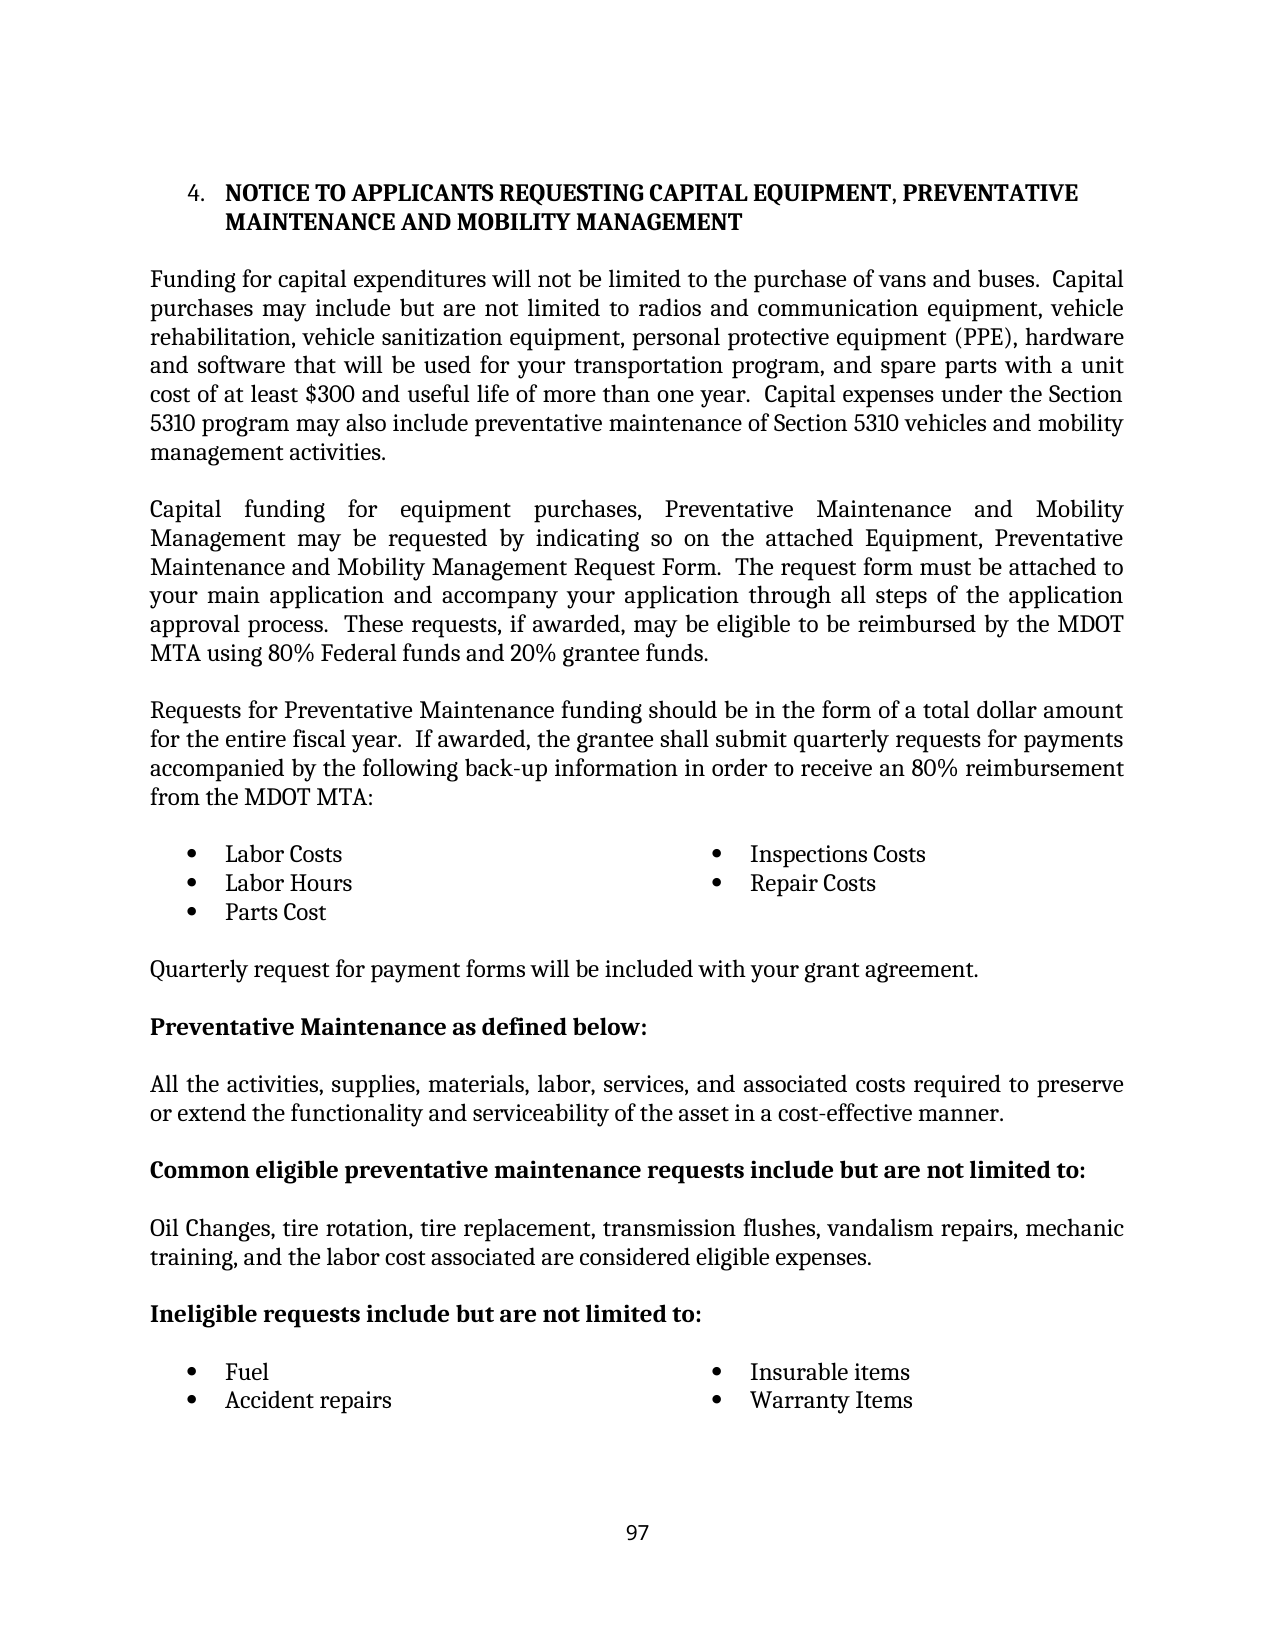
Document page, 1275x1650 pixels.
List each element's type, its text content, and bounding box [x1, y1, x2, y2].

list NOTICE TO APPLICANTS REQUESTING CAPITAL EQUIPMENT, PREVENTATIVE MAINTENANCE AND MOBILITY MANAGEMENT [187, 179, 1125, 236]
text Funding for capital expenditures will not be limited to the purchase of vans and buses. Capital purchases may include but are not limited to radios and communication equipment, vehicle rehabilitation, vehicle sanitization equipment, personal protective equipment (PPE), hardware and software that will be used for your transportation program, and spare parts with a unit cost of at least $300 and useful life of more than one year. Capital expenses under the Section 5310 program may also include preventative maintenance of Section 5310 vehicles and mobility management activities. [150, 265, 1125, 466]
list Insurable items [712, 1357, 1125, 1386]
list Repair Costs [712, 869, 1125, 897]
text All the activities, supplies, materials, labor, services, and associated costs required to preserve or extend the functionality and serviceability of the asset in a cost-effective manner. [150, 1070, 1125, 1127]
text Common eligible preventative maintenance requests include but are not limited to: [150, 1156, 1125, 1185]
text Capital funding for equipment purchases, Preventative Maintenance and Mobility Management may be requested by indicating so on the attached Equipment, Preventative Maintenance and Mobility Management Request Form. The request form must be attached to your main application and accompany your application through all steps of the application approval process. These requests, if awarded, may be eligible to be reimbursed by the MDOT MTA using 80% Federal funds and 20% grantee funds. [150, 495, 1125, 667]
list Accident repairs [187, 1386, 600, 1415]
list Fuel [187, 1357, 600, 1386]
text Preventative Maintenance as defined below: [150, 1012, 1125, 1041]
text Ineligible requests include but are not limited to: [150, 1300, 1125, 1329]
list Labor Costs [187, 840, 600, 869]
text Requests for Preventative Maintenance funding should be in the form of a total dollar amount for the entire fiscal year. If awarded, the grantee shall submit quarterly requests for payments accompanied by the following back-up information in order to receive an 80% reimbursement from the MDOT MTA: [150, 696, 1125, 811]
list Warranty Items [712, 1386, 1125, 1415]
list Labor Hours [187, 869, 600, 897]
text Quarterly request for payment forms will be included with your grant agreement. [150, 955, 1125, 984]
list Inspections Costs [712, 840, 1125, 869]
list Parts Cost [187, 897, 600, 926]
text Oil Changes, tire rotation, tire replacement, transmission flushes, vandalism repairs, mechanic training, and the labor cost associated are considered eligible expenses. [150, 1214, 1125, 1271]
